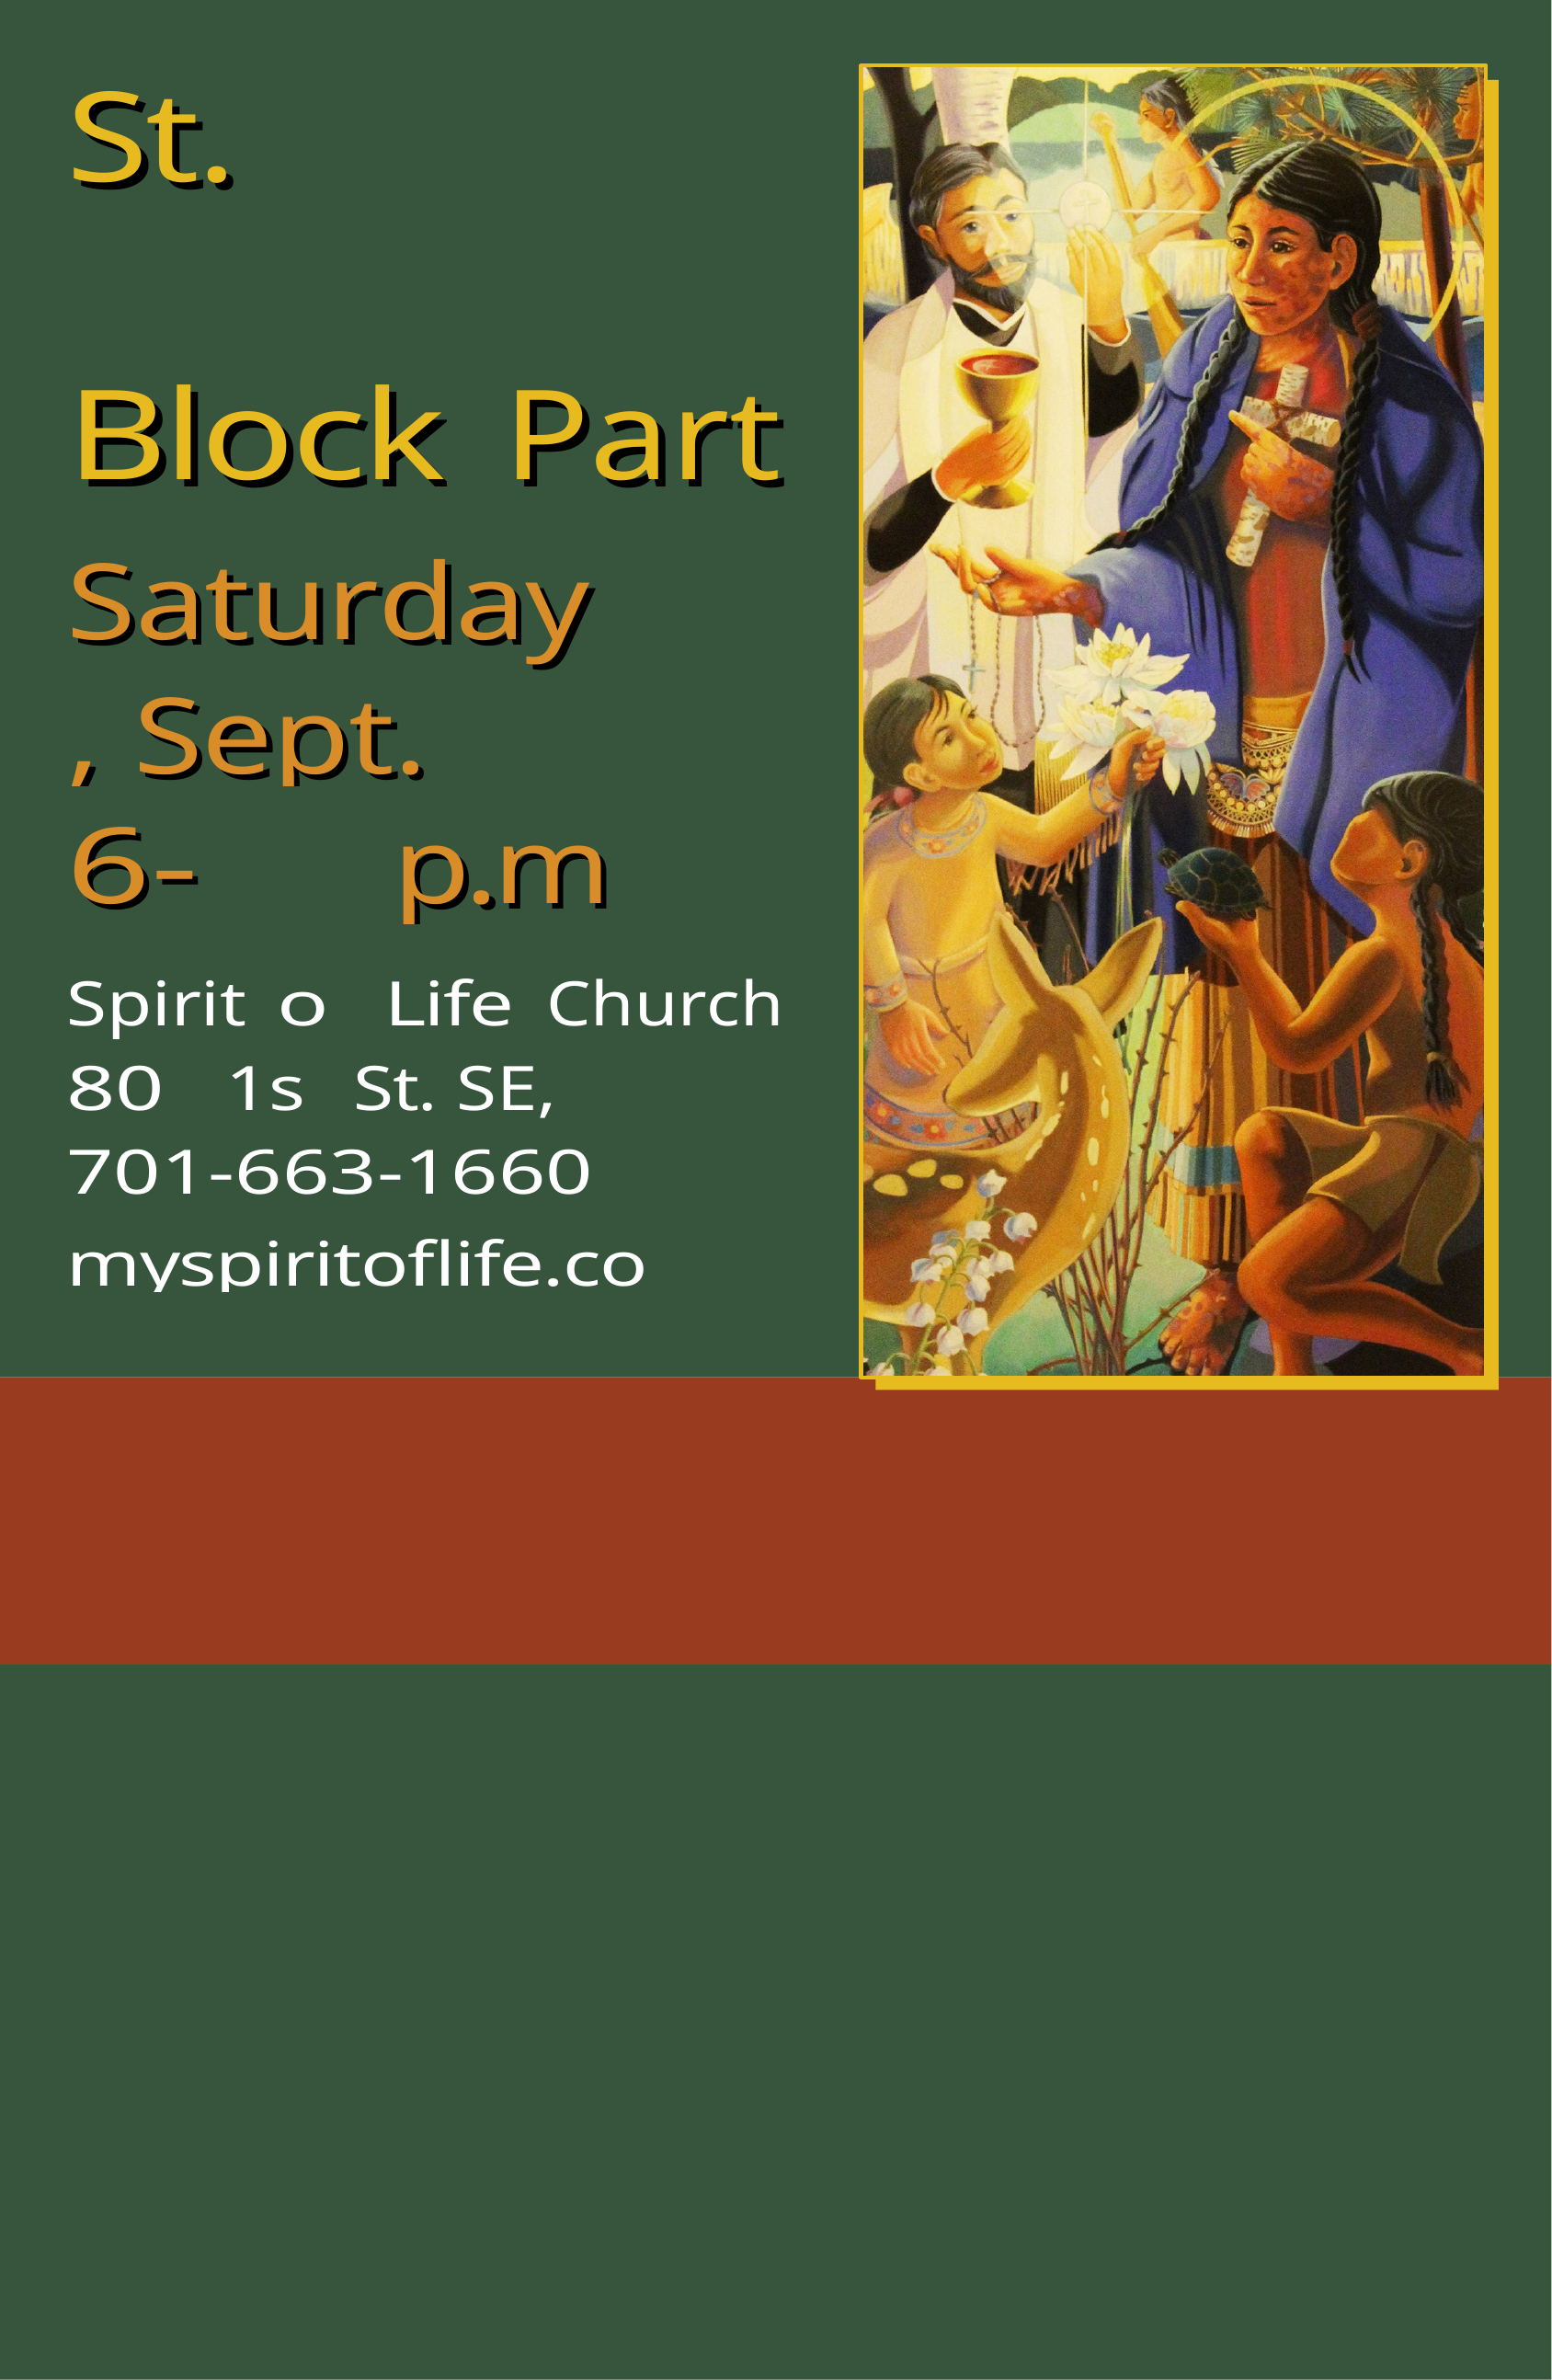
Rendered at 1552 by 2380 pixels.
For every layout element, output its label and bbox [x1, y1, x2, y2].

picture [863, 67, 1484, 1376]
